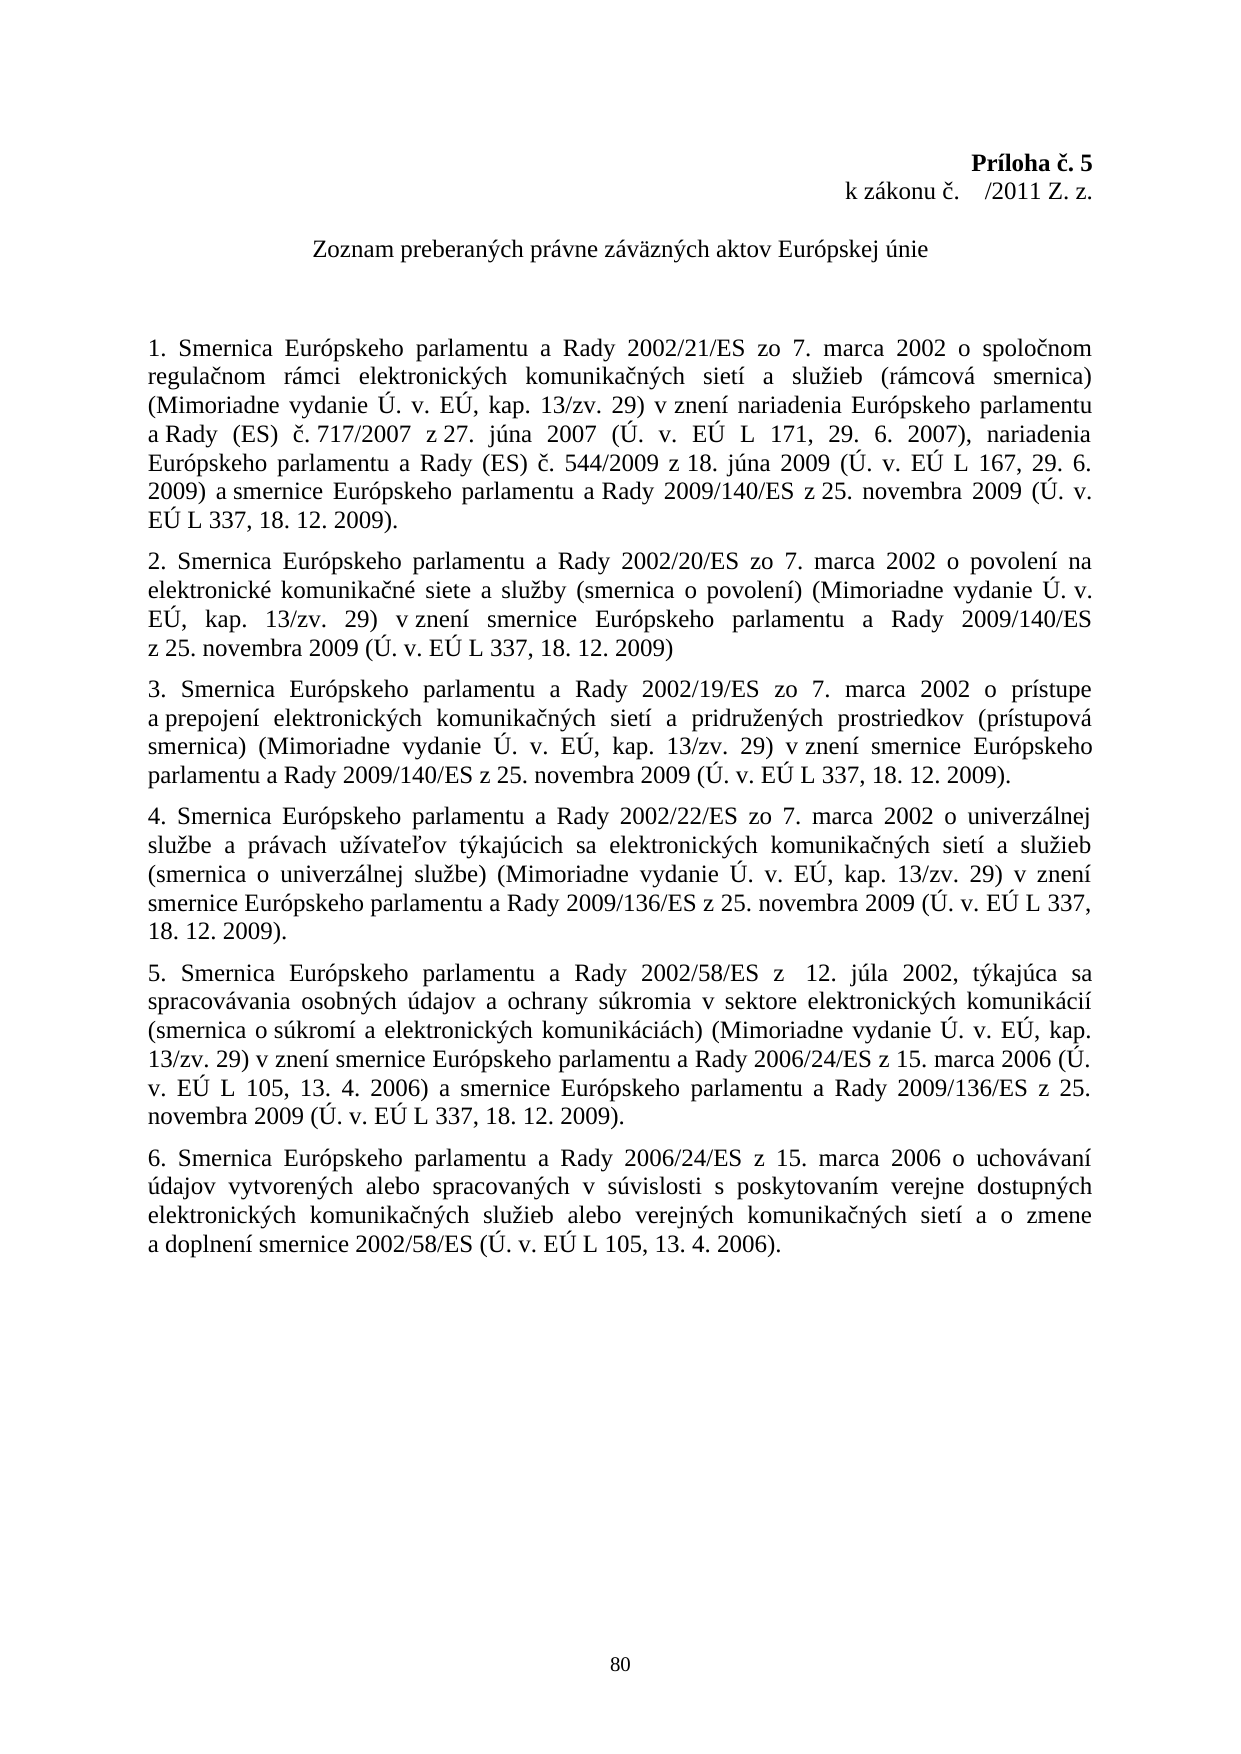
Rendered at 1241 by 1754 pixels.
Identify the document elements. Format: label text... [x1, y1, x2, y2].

text Príloha č. 5 [148, 148, 1093, 176]
text 2. Smernica Európskeho parlamentu a Rady 2002/20/ES zo 7. marca 2002 o povolení na elektronické komunikačné siete a služby (smernica o povolení) (Mimoriadne vydanie Ú. v. EÚ, kap. 13/zv. 29) v znení smernice Európskeho parlamentu a Rady 2009/140/ES z 25. novembra 2009 (Ú. v. EÚ L 337, 18. 12. 2009) [148, 546, 1093, 661]
text k zákonu č. /2011 Z. z. [148, 176, 1093, 205]
text 4. Smernica Európskeho parlamentu a Rady 2002/22/ES zo 7. marca 2002 o univerzálnej službe a právach užívateľov týkajúcich sa elektronických komunikačných sietí a služieb (smernica o univerzálnej službe) (Mimoriadne vydanie Ú. v. EÚ, kap. 13/zv. 29) v znení smernice Európskeho parlamentu a Rady 2009/136/ES z 25. novembra 2009 (Ú. v. EÚ L 337, 18. 12. 2009). [148, 801, 1093, 945]
text 3. Smernica Európskeho parlamentu a Rady 2002/19/ES zo 7. marca 2002 o prístupe a prepojení elektronických komunikačných sietí a pridružených prostriedkov (prístupová smernica) (Mimoriadne vydanie Ú. v. EÚ, kap. 13/zv. 29) v znení smernice Európskeho parlamentu a Rady 2009/140/ES z 25. novembra 2009 (Ú. v. EÚ L 337, 18. 12. 2009). [148, 674, 1093, 789]
text Zoznam preberaných právne záväzných aktov Európskej únie [148, 234, 1093, 263]
text 6. Smernica Európskeho parlamentu a Rady 2006/24/ES z 15. marca 2006 o uchovávaní údajov vytvorených alebo spracovaných v súvislosti s poskytovaním verejne dostupných elektronických komunikačných služieb alebo verejných komunikačných sietí a o zmene a doplnení smernice 2002/58/ES (Ú. v. EÚ L 105, 13. 4. 2006). [148, 1143, 1093, 1258]
text 1. Smernica Európskeho parlamentu a Rady 2002/21/ES zo 7. marca 2002 o spoločnom regulačnom rámci elektronických komunikačných sietí a služieb (rámcová smernica) (Mimoriadne vydanie Ú. v. EÚ, kap. 13/zv. 29) v znení nariadenia Európskeho parlamentu a Rady (ES) č. 717/2007 z 27. júna 2007 (Ú. v. EÚ L 171, 29. 6. 2007), nariadenia Európskeho parlamentu a Rady (ES) č. 544/2009 z 18. júna 2009 (Ú. v. EÚ L 167, 29. 6. 2009) a smernice Európskeho parlamentu a Rady 2009/140/ES z 25. novembra 2009 (Ú. v. EÚ L 337, 18. 12. 2009). [148, 333, 1093, 534]
text 5. Smernica Európskeho parlamentu a Rady 2002/58/ES z 12. júla 2002, týkajúca sa spracovávania osobných údajov a ochrany súkromia v sektore elektronických komunikácií (smernica o súkromí a elektronických komunikáciách) (Mimoriadne vydanie Ú. v. EÚ, kap. 13/zv. 29) v znení smernice Európskeho parlamentu a Rady 2006/24/ES z 15. marca 2006 (Ú. v. EÚ L 105, 13. 4. 2006) a smernice Európskeho parlamentu a Rady 2009/136/ES z 25. novembra 2009 (Ú. v. EÚ L 337, 18. 12. 2009). [148, 958, 1093, 1130]
